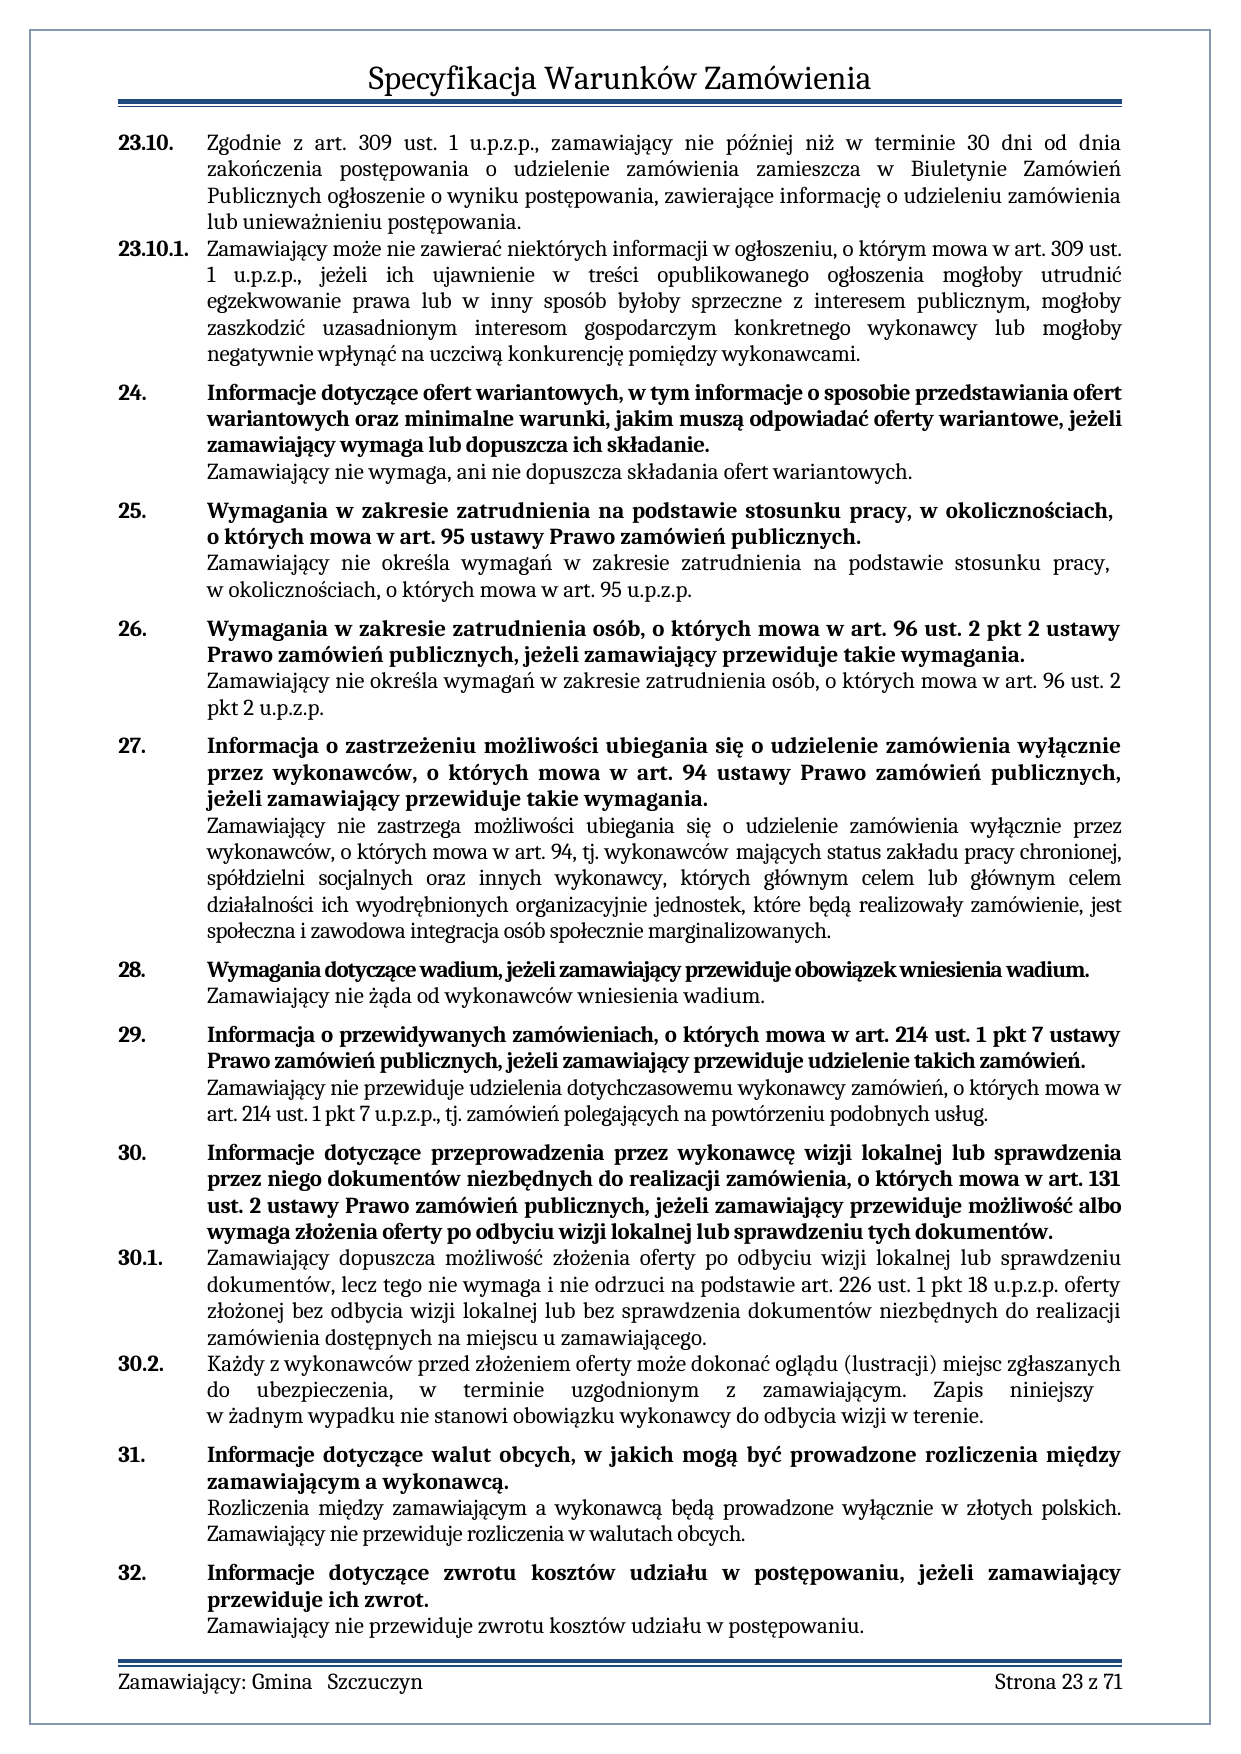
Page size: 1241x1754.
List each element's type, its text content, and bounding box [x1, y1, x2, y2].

list Zamawiający nie zastrzega możliwości ubiegania się o udzielenie zamówienia wyłącznie przez wykonawców, o których mowa w art. 94, tj. wykonawców mających status zakładu pracy chronionej, spółdzielni socjalnych oraz innych wykonawcy, których głównym celem lub głównym celem działalności ich wyodrębnionych organizacyjnie jednostek, które będą realizowały zamówienie, jest społeczna i zawodowa integracja osób społecznie marginalizowanych. [207, 812, 1122, 944]
list Zamawiający nie przewiduje udzielenia dotychczasowemu wykonawcy zamówień, o których mowa w art. 214 ust. 1 pkt 7 u.p.z.p., tj. zamówień polegających na powtórzeniu podobnych usług. [207, 1074, 1122, 1127]
list Zgodnie z art. 309 ust. 1 u.p.z.p., zamawiający nie później niż w terminie 30 dni od dnia zakończenia postępowania o udzielenie zamówienia zamieszcza w Biuletynie Zamówień Publicznych ogłoszenie o wyniku postępowania, zawierające informację o udzieleniu zamówienia lub unieważnieniu postępowania. [118, 130, 1122, 235]
list Wymagania w zakresie zatrudnienia na podstawie stosunku pracy, w okolicznościach, o których mowa w art. 95 ustawy Prawo zamówień publicznych. [118, 497, 1122, 550]
list Zamawiający nie przewiduje zwrotu kosztów udziału w postępowaniu. [207, 1613, 1122, 1639]
list Zamawiający nie żąda od wykonawców wniesienia wadium. [207, 983, 1122, 1009]
list Informacja o zastrzeżeniu możliwości ubiegania się o udzielenie zamówienia wyłącznie przez wykonawców, o których mowa w art. 94 ustawy Prawo zamówień publicznych, jeżeli zamawiający przewiduje takie wymagania. [118, 733, 1122, 812]
list Zamawiający nie określa wymagań w zakresie zatrudnienia osób, o których mowa w art. 96 ust. 2 pkt 2 u.p.z.p. [207, 668, 1122, 721]
list Zamawiający nie określa wymagań w zakresie zatrudnienia na podstawie stosunku pracy, w okolicznościach, o których mowa w art. 95 u.p.z.p. [207, 550, 1122, 603]
list Rozliczenia między zamawiającym a wykonawcą będą prowadzone wyłącznie w złotych polskich. Zamawiający nie przewiduje rozliczenia w walutach obcych. [207, 1495, 1122, 1548]
list Zamawiający może nie zawierać niektórych informacji w ogłoszeniu, o którym mowa w art. 309 ust. 1 u.p.z.p., jeżeli ich ujawnienie w treści opublikowanego ogłoszenia mogłoby utrudnić egzekwowanie prawa lub w inny sposób byłoby sprzeczne z interesem publicznym, mogłoby zaszkodzić uzasadnionym interesom gospodarczym konkretnego wykonawcy lub mogłoby negatywnie wpłynąć na uczciwą konkurencję pomiędzy wykonawcami. [118, 235, 1122, 367]
list Zamawiający dopuszcza możliwość złożenia oferty po odbyciu wizji lokalnej lub sprawdzeniu dokumentów, lecz tego nie wymaga i nie odrzuci na podstawie art. 226 ust. 1 pkt 18 u.p.z.p. oferty złożonej bez odbycia wizji lokalnej lub bez sprawdzenia dokumentów niezbędnych do realizacji zamówienia dostępnych na miejscu u zamawiającego. [118, 1245, 1122, 1351]
list Informacje dotyczące ofert wariantowych, w tym informacje o sposobie przedstawiania ofert wariantowych oraz minimalne warunki, jakim muszą odpowiadać oferty wariantowe, jeżeli zamawiający wymaga lub dopuszcza ich składanie. [118, 379, 1122, 459]
list Informacje dotyczące przeprowadzenia przez wykonawcę wizji lokalnej lub sprawdzenia przez niego dokumentów niezbędnych do realizacji zamówienia, o których mowa w art. 131 ust. 2 ustawy Prawo zamówień publicznych, jeżeli zamawiający przewiduje możliwość albo wymaga złożenia oferty po odbyciu wizji lokalnej lub sprawdzeniu tych dokumentów. [118, 1140, 1122, 1245]
list Informacja o przewidywanych zamówieniach, o których mowa w art. 214 ust. 1 pkt 7 ustawy Prawo zamówień publicznych, jeżeli zamawiający przewiduje udzielenie takich zamówień. [118, 1022, 1122, 1074]
list Każdy z wykonawców przed złożeniem oferty może dokonać oglądu (lustracji) miejsc zgłaszanych do ubezpieczenia, w terminie uzgodnionym z zamawiającym. Zapis niniejszy w żadnym wypadku nie stanowi obowiązku wykonawcy do odbycia wizji w terenie. [118, 1351, 1122, 1430]
list Informacje dotyczące walut obcych, w jakich mogą być prowadzone rozliczenia między zamawiającym a wykonawcą. [118, 1442, 1122, 1495]
list Informacje dotyczące zwrotu kosztów udziału w postępowaniu, jeżeli zamawiający przewiduje ich zwrot. [118, 1560, 1122, 1613]
list Wymagania dotyczące wadium, jeżeli zamawiający przewiduje obowiązek wniesienia wadium. [118, 957, 1122, 983]
list Wymagania w zakresie zatrudnienia osób, o których mowa w art. 96 ust. 2 pkt 2 ustawy Prawo zamówień publicznych, jeżeli zamawiający przewiduje takie wymagania. [118, 615, 1122, 668]
list Zamawiający nie wymaga, ani nie dopuszcza składania ofert wariantowych. [207, 459, 1122, 485]
